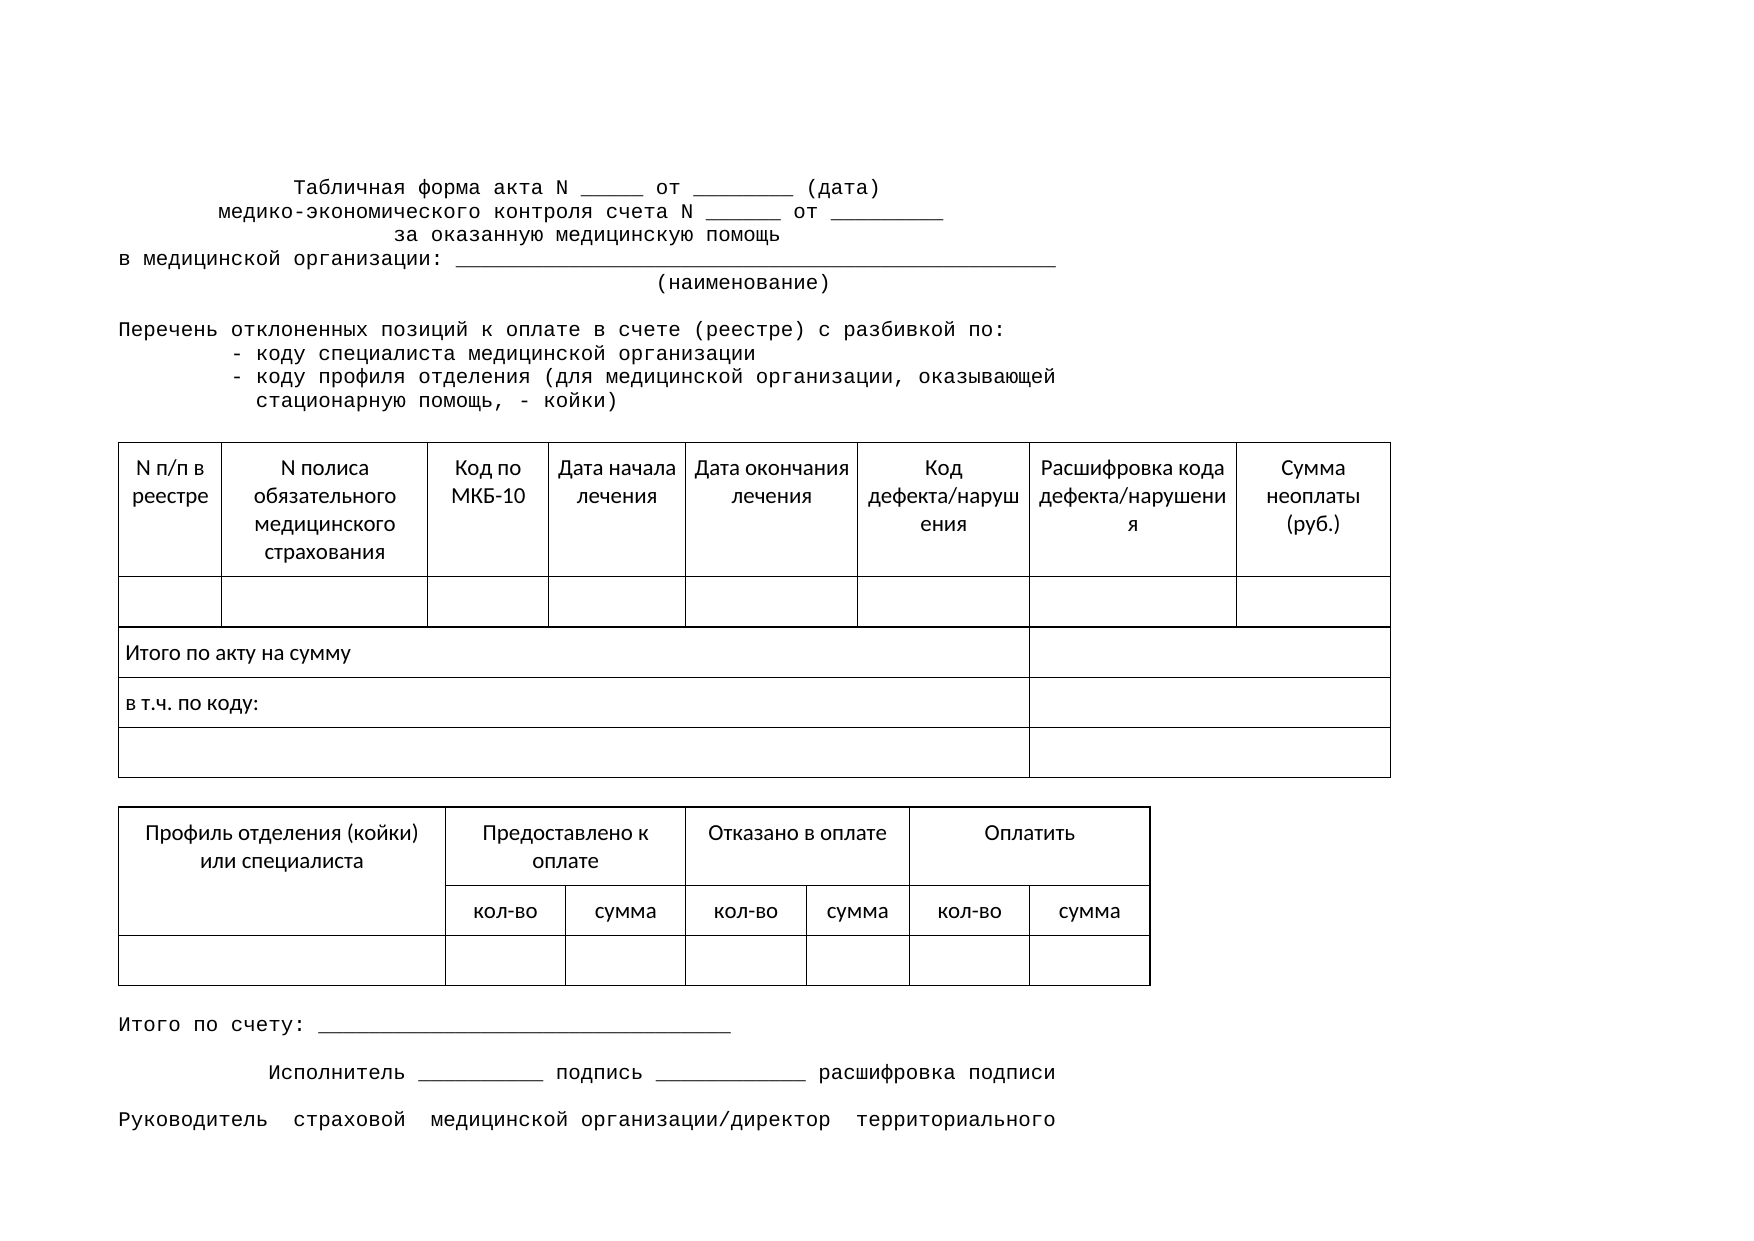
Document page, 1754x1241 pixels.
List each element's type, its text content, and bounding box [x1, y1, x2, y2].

table_cell [566, 936, 685, 985]
table_cell [1237, 577, 1390, 626]
table_header Расшифровка кода дефекта/нарушения [1030, 443, 1236, 576]
text Табличная форма акта N _____ от ________ (дата) [118, 177, 1636, 201]
table_header Код дефекта/нарушения [858, 443, 1029, 576]
table_cell [549, 577, 685, 626]
table_header Дата начала лечения [549, 443, 685, 576]
text (наименование) [118, 272, 1636, 295]
table_cell [1030, 728, 1390, 777]
table_cell [119, 728, 1029, 777]
table_cell [119, 936, 445, 985]
table_cell [1030, 678, 1390, 727]
table_cell Итого по акту на сумму [119, 628, 1029, 677]
text Итого по счету: _________________________________ [118, 1014, 1636, 1038]
table_cell [858, 577, 1029, 626]
table_cell [686, 577, 857, 626]
table_cell сумма [1030, 886, 1149, 935]
table_cell кол-во [446, 886, 565, 935]
table_cell [910, 936, 1029, 985]
table_cell [119, 577, 221, 626]
table_cell сумма [566, 886, 685, 935]
text Исполнитель __________ подпись ____________ расшифровка подписи [118, 1062, 1636, 1085]
table_cell [1030, 628, 1390, 677]
text в медицинской организации: ________________________________________________ [118, 248, 1636, 272]
text стационарную помощь, - койки) [118, 390, 1636, 414]
table_header Дата окончания лечения [686, 443, 857, 576]
table_header Сумма неоплаты (руб.) [1237, 443, 1390, 576]
table_header N полиса обязательного медицинского страхования [222, 443, 427, 576]
table_cell кол-во [910, 886, 1029, 935]
text Руководитель страховой медицинской организации/директор территориального [118, 1109, 1636, 1133]
table_cell [1030, 936, 1149, 985]
text Перечень отклоненных позиций к оплате в счете (реестре) с разбивкой по: [118, 319, 1636, 343]
table_header Оплатить [910, 808, 1149, 885]
text - коду специалиста медицинской организации [118, 343, 1636, 366]
table_header Отказано в оплате [686, 808, 909, 885]
table_cell в т.ч. по коду: [119, 678, 1029, 727]
table_cell [686, 936, 806, 985]
table_cell [222, 577, 427, 626]
text - коду профиля отделения (для медицинской организации, оказывающей [118, 366, 1636, 390]
table_header N п/п в реестре [119, 443, 221, 576]
table_cell [1030, 577, 1236, 626]
text за оказанную медицинскую помощь [118, 224, 1636, 248]
table_header Профиль отделения (койки) или специалиста [119, 808, 445, 935]
table_cell [807, 936, 909, 985]
table_cell кол-во [686, 886, 806, 935]
table_cell [428, 577, 548, 626]
table_cell сумма [807, 886, 909, 935]
table_cell [446, 936, 565, 985]
text медико-экономического контроля счета N ______ от _________ [118, 201, 1636, 224]
table_header Предоставлено к оплате [446, 808, 685, 885]
table_header Код по МКБ-10 [428, 443, 548, 576]
